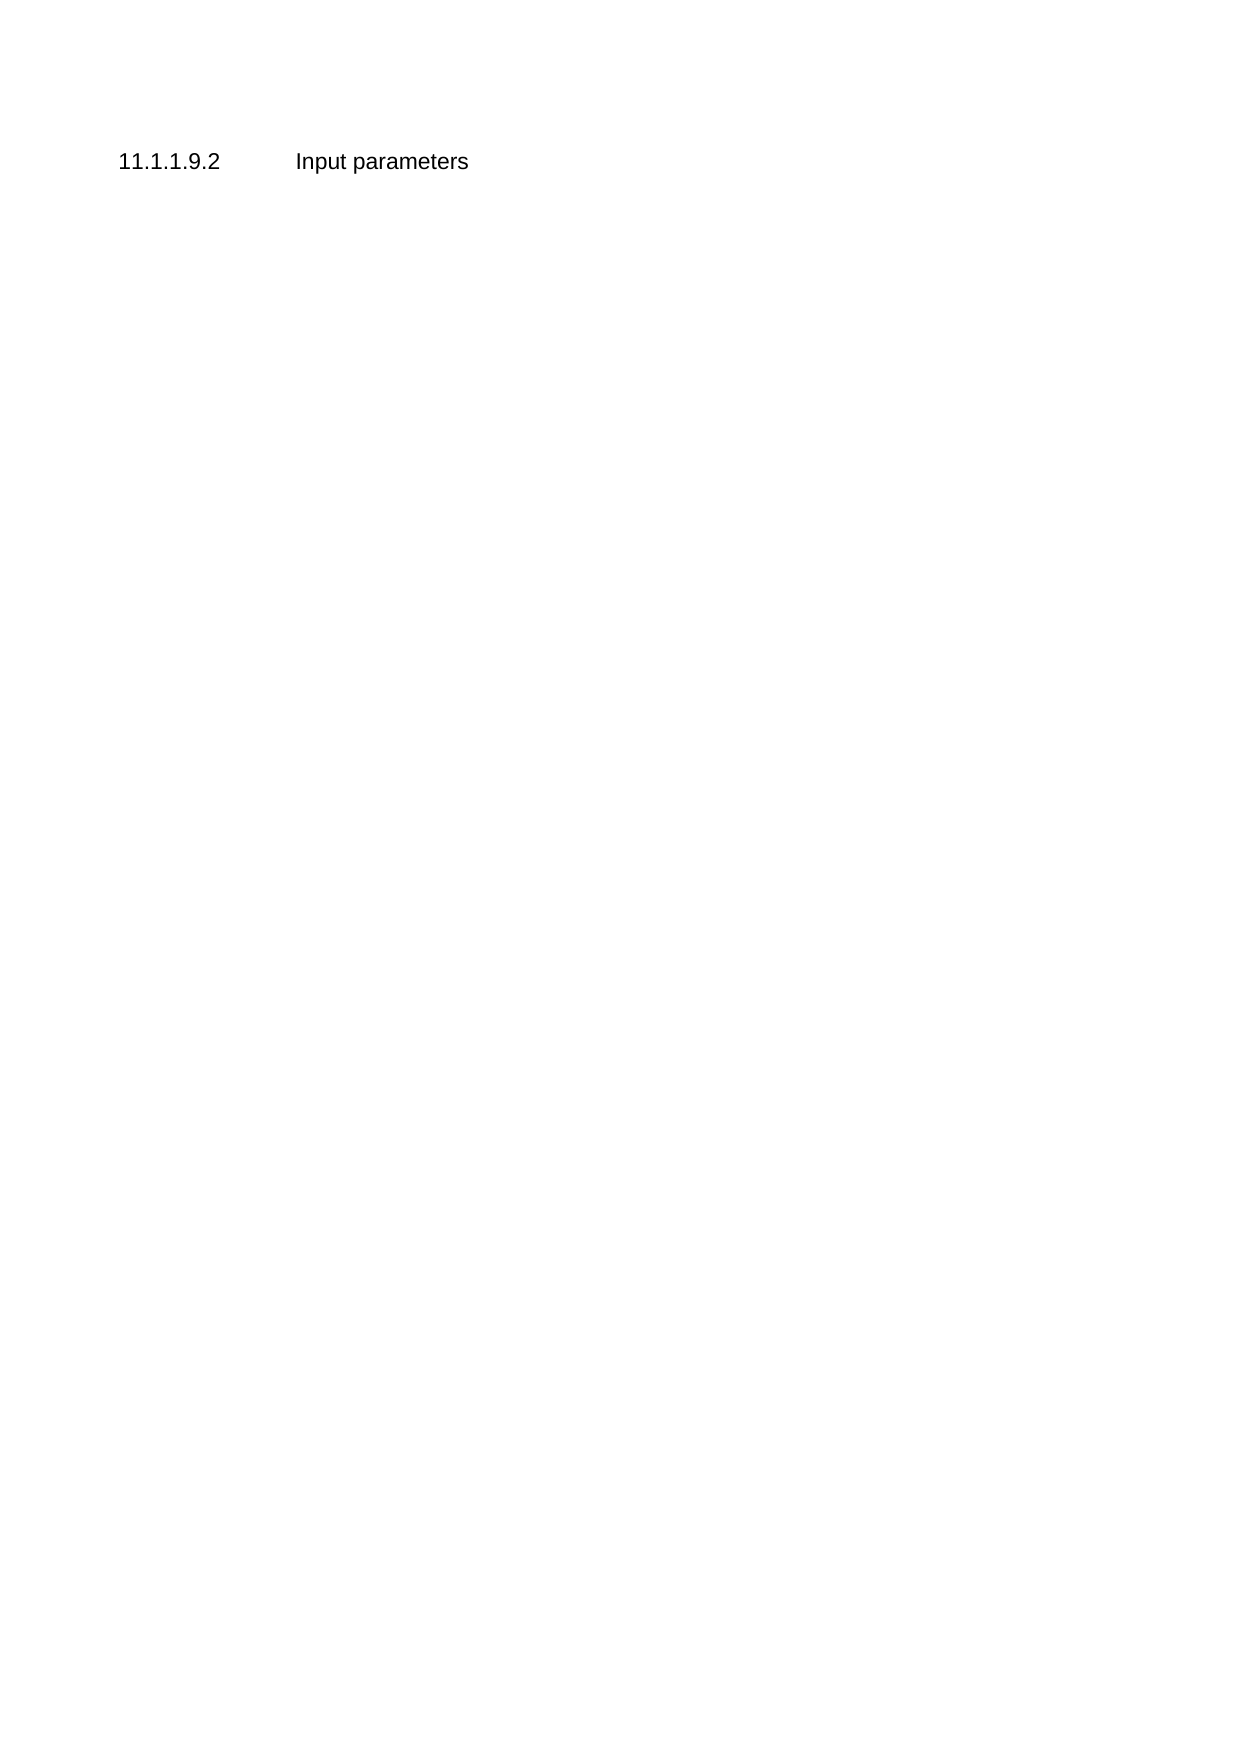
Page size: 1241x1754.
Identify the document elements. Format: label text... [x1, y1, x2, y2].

subtitle 11.1.1.9.2 Input parameters [118, 148, 1122, 174]
